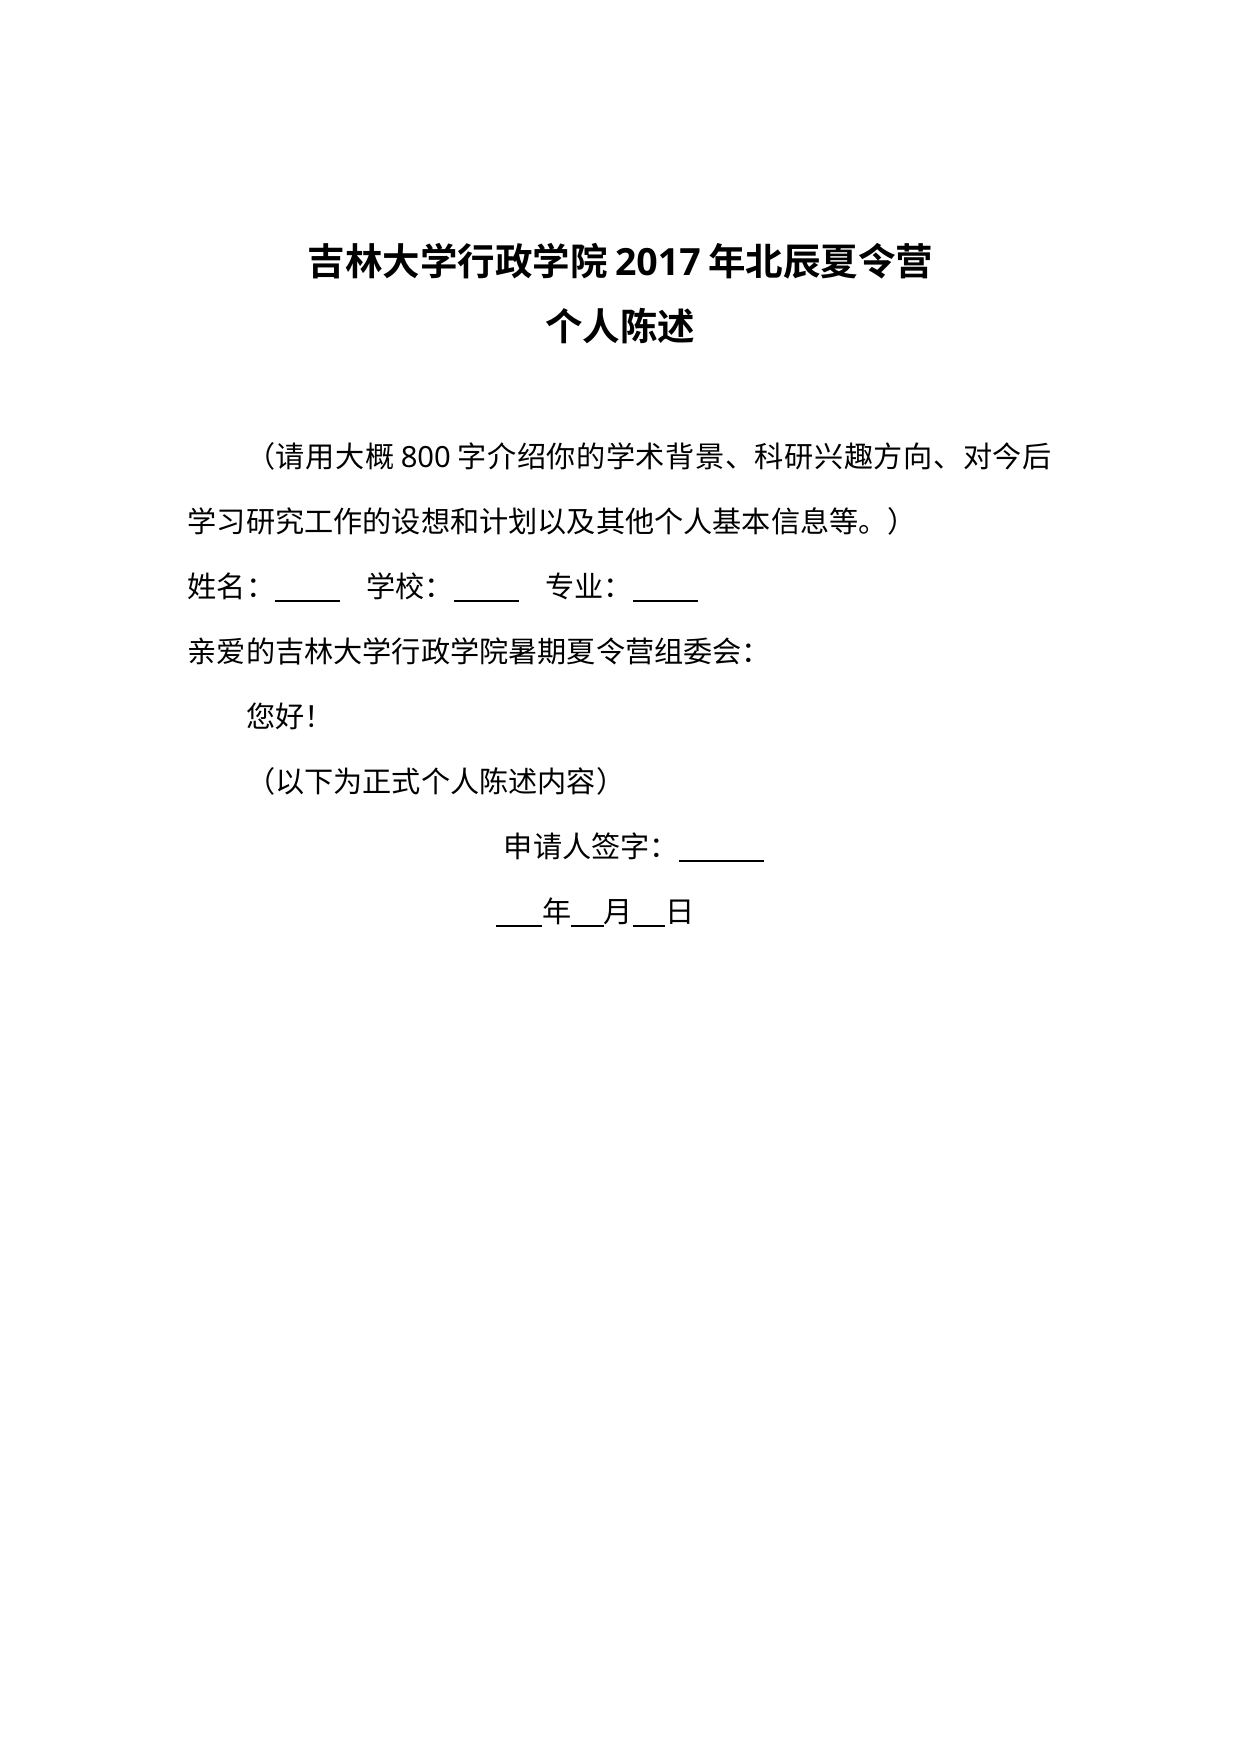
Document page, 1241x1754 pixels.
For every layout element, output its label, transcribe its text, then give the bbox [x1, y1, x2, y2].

text （请用大概800字介绍你的学术背景、科研兴趣方向、对今后学习研究工作的设想和计划以及其他个人基本信息等。） [187, 422, 1053, 552]
text 申请人签字： [187, 812, 1053, 877]
text 您好！ [187, 682, 1053, 747]
text 年 月 日 [187, 877, 1053, 942]
text 吉林大学行政学院2017年北辰夏令营 [187, 227, 1053, 292]
text 个人陈述 [187, 292, 1053, 357]
text （以下为正式个人陈述内容） [187, 747, 1053, 812]
text 亲爱的吉林大学行政学院暑期夏令营组委会： [187, 617, 1053, 682]
text 姓名： 学校： 专业： [187, 552, 1053, 617]
